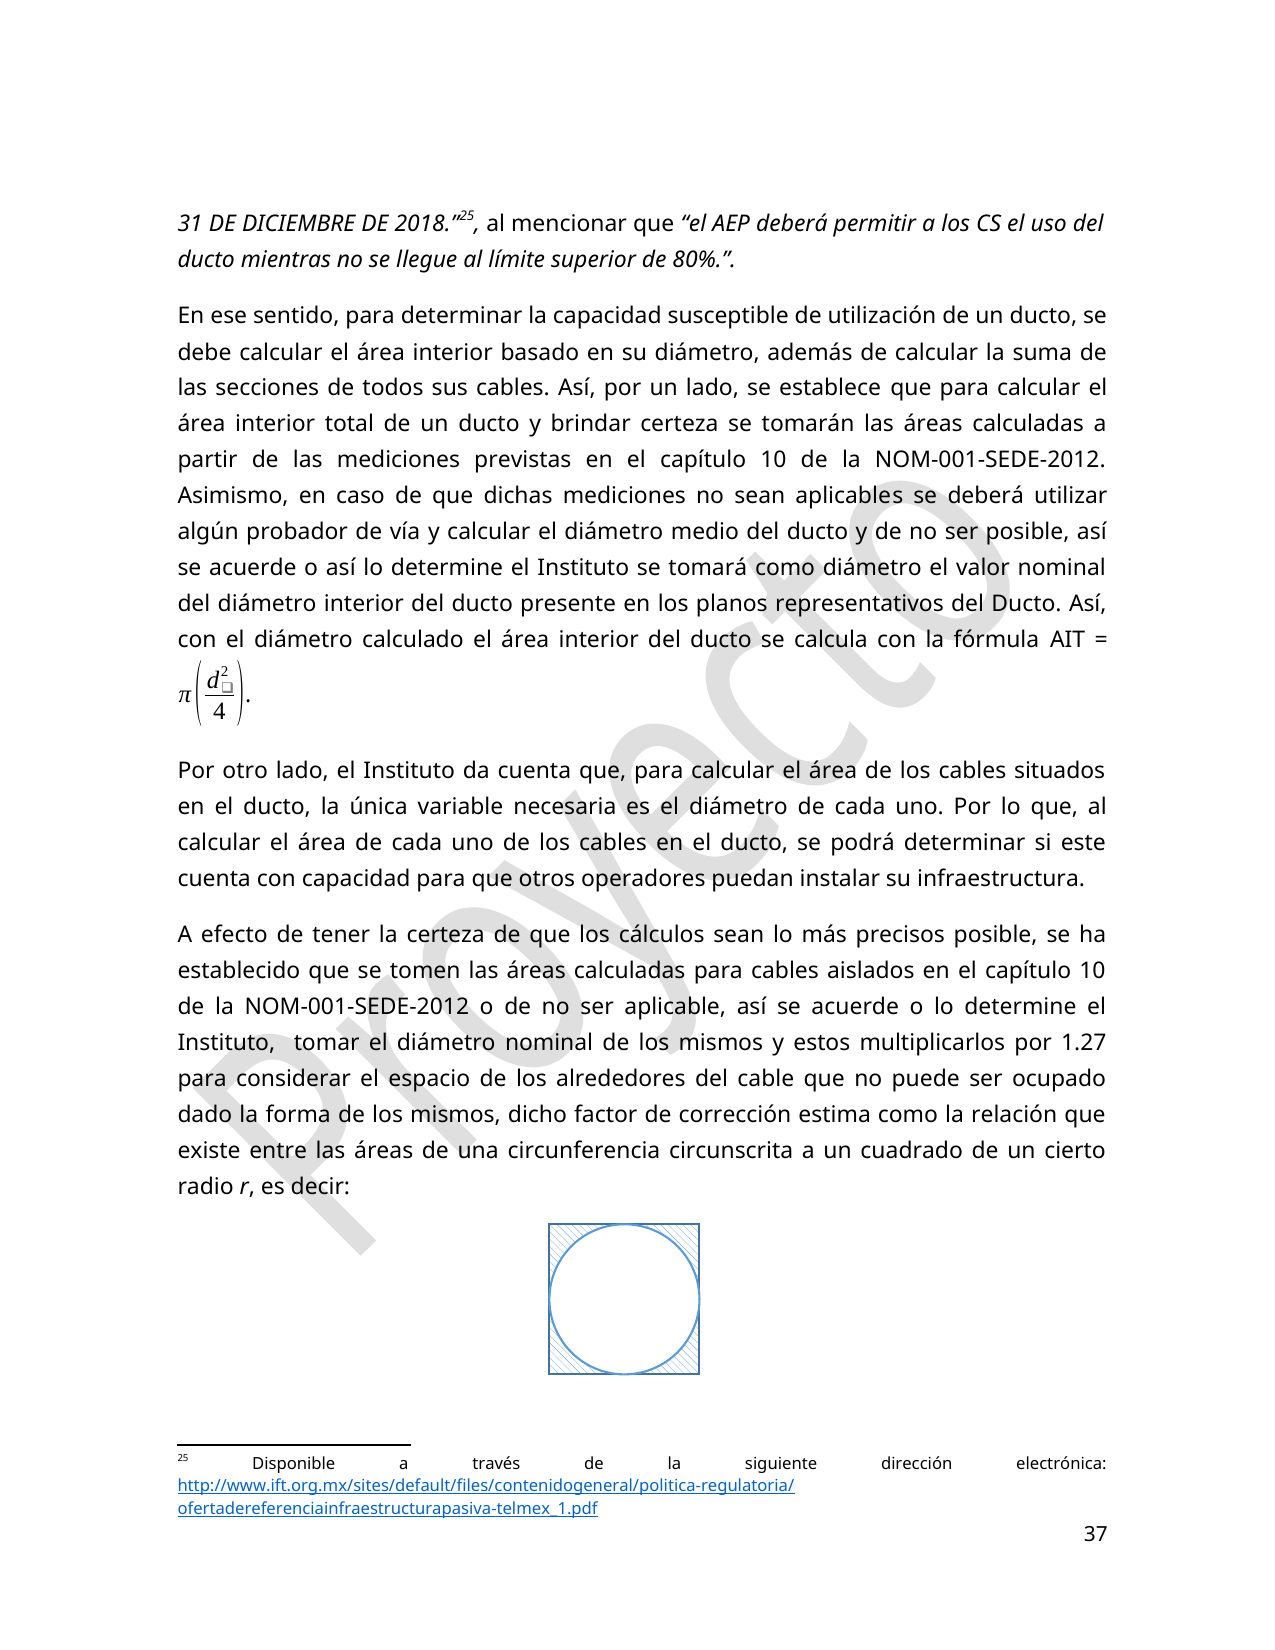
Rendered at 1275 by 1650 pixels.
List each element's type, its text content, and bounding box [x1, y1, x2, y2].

text En ese sentido, para determinar la capacidad susceptible de utilización de un ducto, se debe calcular el área interior basado en su diámetro, además de calcular la suma de las secciones de todos sus cables. Así, por un lado, se establece que para calcular el área interior total de un ducto y brindar certeza se tomarán las áreas calculadas a partir de las mediciones previstas en el capítulo 10 de la NOM-001-SEDE-2012. Asimismo, en caso de que dichas mediciones no sean aplicables se deberá utilizar algún probador de vía y calcular el diámetro medio del ducto y de no ser posible, así se acuerde o así lo determine el Instituto se tomará como diámetro el valor nominal del diámetro interior del ducto presente en los planos representativos del Ducto. Así, con el diámetro calculado el área interior del ducto se calcula con la fórmula AIT = . [177, 299, 1107, 728]
text A efecto de tener la certeza de que los cálculos sean lo más precisos posible, se ha establecido que se tomen las áreas calculadas para cables aislados en el capítulo 10 de la NOM-001-SEDE-2012 o de no ser aplicable, así se acuerde o lo determine el Instituto, tomar el diámetro nominal de los mismos y estos multiplicarlos por 1.27 para considerar el espacio de los alrededores del cable que no puede ser ocupado dado la forma de los mismos, dicho factor de corrección estima como la relación que existe entre las áreas de una circunferencia circunscrita a un cuadrado de un cierto radio r, es decir: [177, 918, 1107, 1201]
text Por otro lado, el Instituto da cuenta que, para calcular el área de los cables situados en el ducto, la única variable necesaria es el diámetro de cada uno. Por lo que, al calcular el área de cada uno de los cables en el ducto, se podrá determinar si este cuenta con capacidad para que otros operadores puedan instalar su infraestructura. [177, 754, 1107, 893]
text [177, 207, 1107, 274]
